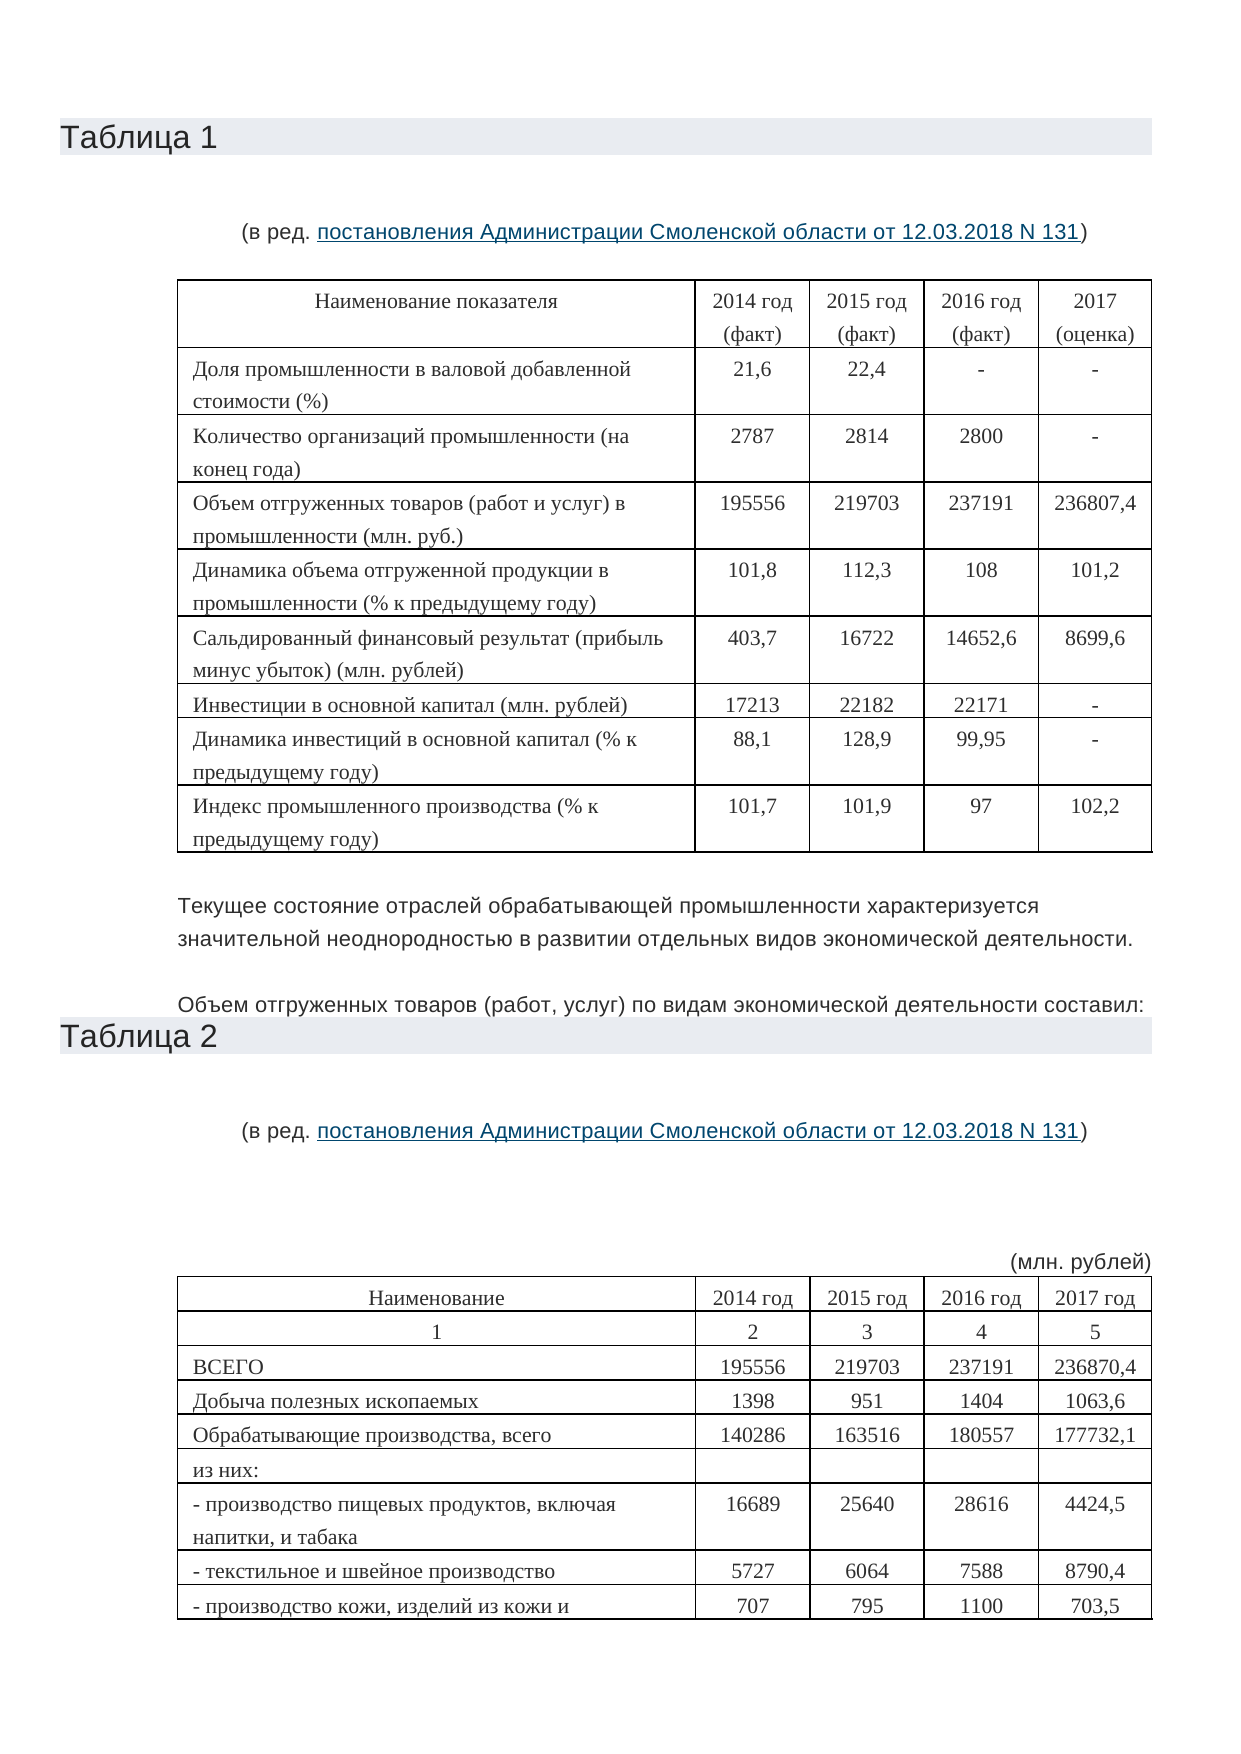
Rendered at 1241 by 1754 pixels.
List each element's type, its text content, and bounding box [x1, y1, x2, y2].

text Текущее состояние отраслей обрабатывающей промышленности характеризуется значительной неоднородностью в развитии отдельных видов экономической деятельности. [177, 853, 1152, 951]
table_cell 16689 [696, 1484, 809, 1549]
table_cell 128,9 [810, 718, 923, 784]
table_cell 2 [696, 1312, 809, 1344]
table_cell Количество организаций промышленности (на конец года) [178, 415, 694, 481]
table_cell - производство пищевых продуктов, включая напитки, и табака [178, 1484, 695, 1549]
table_cell из них: [178, 1449, 695, 1482]
table_cell Доля промышленности в валовой добавленной стоимости (%) [178, 348, 694, 414]
table_cell [811, 1449, 923, 1482]
table_cell 951 [811, 1381, 923, 1413]
table_cell 6064 [811, 1551, 923, 1584]
table_cell Динамика инвестиций в основной капитал (% к предыдущему году) [178, 718, 694, 784]
table_cell ВСЕГО [178, 1346, 695, 1379]
table_cell 1063,6 [1039, 1381, 1151, 1413]
table_cell 25640 [811, 1484, 923, 1549]
table_cell Индекс промышленного производства (% к предыдущему году) [178, 786, 694, 851]
table_cell 8699,6 [1039, 617, 1151, 682]
table_cell 5727 [696, 1551, 809, 1584]
table_cell Сальдированный финансовый результат (прибыль минус убыток) (млн. рублей) [178, 617, 694, 682]
table_cell 112,3 [810, 550, 923, 615]
table_cell 22171 [925, 684, 1038, 717]
table_cell 2017 год [1039, 1277, 1151, 1310]
table_cell 1 [178, 1312, 695, 1344]
table_cell 22,4 [810, 348, 923, 414]
table_cell 101,8 [696, 550, 809, 615]
table_cell 237191 [925, 483, 1038, 548]
table_cell 2800 [925, 415, 1038, 481]
table_cell 16722 [810, 617, 923, 682]
table_cell Обрабатывающие производства, всего [178, 1415, 695, 1448]
table_cell 101,9 [810, 786, 923, 851]
text (в ред. постановления Администрации Смоленской области от 12.03.2018 N 131) [177, 1077, 1152, 1143]
table_cell 5 [1039, 1312, 1151, 1344]
table_cell 236870,4 [1039, 1346, 1151, 1379]
table_cell 28616 [925, 1484, 1038, 1549]
table_cell 236807,4 [1039, 483, 1151, 548]
table_cell 14652,6 [925, 617, 1038, 682]
table_cell 21,6 [696, 348, 809, 414]
table_cell 195556 [696, 1346, 809, 1379]
table_cell [925, 1449, 1038, 1482]
table_cell Наименование [178, 1277, 695, 1310]
table_cell 2015 год (факт) [810, 281, 923, 347]
text Объем отгруженных товаров (работ, услуг) по видам экономической деятельности составил: [177, 951, 1152, 1017]
table_cell 140286 [696, 1415, 809, 1448]
table_cell - [1039, 718, 1151, 784]
table_cell 195556 [696, 483, 809, 548]
table_cell 102,2 [1039, 786, 1151, 851]
table_cell 2014 год (факт) [696, 281, 809, 347]
table_cell [1039, 1449, 1151, 1482]
table_cell 1398 [696, 1381, 809, 1413]
table_cell 8790,4 [1039, 1551, 1151, 1584]
table_cell 97 [925, 786, 1038, 851]
table_cell 88,1 [696, 718, 809, 784]
table_cell 795 [811, 1585, 923, 1618]
table_cell 219703 [810, 483, 923, 548]
table_cell - текстильное и швейное производство [178, 1551, 695, 1584]
table_cell 7588 [925, 1551, 1038, 1584]
table_cell 2017 (оценка) [1039, 281, 1151, 347]
text Таблица 2 [60, 1017, 1152, 1054]
table_cell 163516 [811, 1415, 923, 1448]
table_cell Наименование показателя [178, 281, 694, 347]
table_cell 4 [925, 1312, 1038, 1344]
table_cell Объем отгруженных товаров (работ и услуг) в промышленности (млн. руб.) [178, 483, 694, 548]
table_cell - [1039, 348, 1151, 414]
table_cell 237191 [925, 1346, 1038, 1379]
table_cell Добыча полезных ископаемых [178, 1381, 695, 1413]
table_cell 2015 год [811, 1277, 923, 1310]
table_cell - [925, 348, 1038, 414]
table_cell 4424,5 [1039, 1484, 1151, 1549]
table_cell 2014 год [696, 1277, 809, 1310]
table_cell 2814 [810, 415, 923, 481]
table_cell 2016 год (факт) [925, 281, 1038, 347]
table_cell 101,7 [696, 786, 809, 851]
table_cell 219703 [811, 1346, 923, 1379]
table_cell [178, 1585, 695, 1618]
table_cell 2016 год [925, 1277, 1038, 1310]
table_cell 101,2 [1039, 550, 1151, 615]
table_cell - [1039, 684, 1151, 717]
table_cell 2787 [696, 415, 809, 481]
text (в ред. постановления Администрации Смоленской области от 12.03.2018 N 131) [177, 179, 1152, 278]
table_cell 22182 [810, 684, 923, 717]
table_cell 403,7 [696, 617, 809, 682]
table_cell Инвестиции в основной капитал (млн. рублей) [178, 684, 694, 717]
table_cell 3 [811, 1312, 923, 1344]
table_cell 108 [925, 550, 1038, 615]
table_cell 180557 [925, 1415, 1038, 1448]
table_cell 707 [696, 1585, 809, 1618]
table_cell 17213 [696, 684, 809, 717]
table_cell 1404 [925, 1381, 1038, 1413]
table_cell 1100 [925, 1585, 1038, 1618]
table_cell 703,5 [1039, 1585, 1151, 1618]
table_cell [696, 1449, 809, 1482]
table_cell 177732,1 [1039, 1415, 1151, 1448]
table_cell - [1039, 415, 1151, 481]
text Таблица 1 [60, 118, 1152, 155]
text (млн. рублей) [177, 1143, 1152, 1274]
table_cell 99,95 [925, 718, 1038, 784]
table_cell Динамика объема отгруженной продукции в промышленности (% к предыдущему году) [178, 550, 694, 615]
